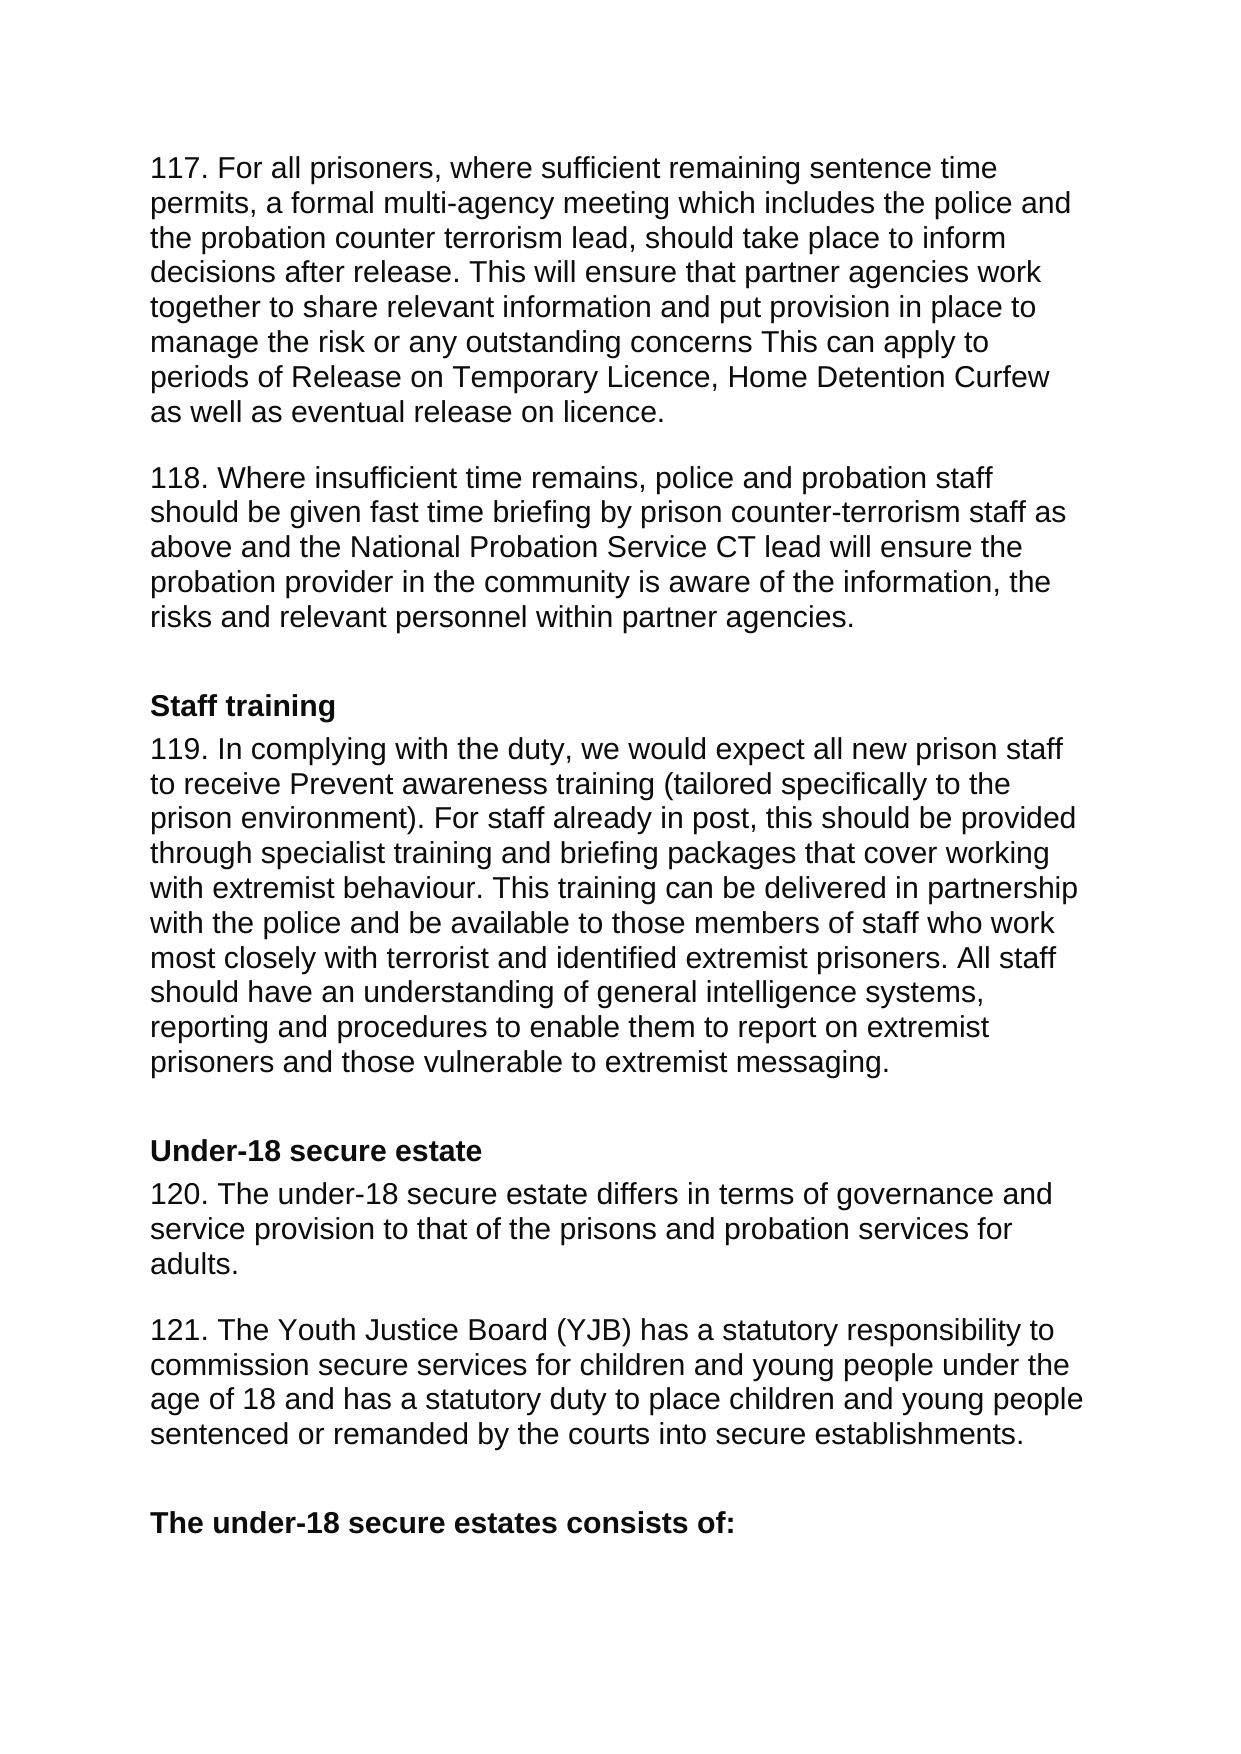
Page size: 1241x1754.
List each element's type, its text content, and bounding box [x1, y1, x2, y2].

text 118. Where insufficient time remains, police and probation staff should be given fast time briefing by prison counter-terrorism staff as above and the National Probation Service CT lead will ensure the probation provider in the community is aware of the information, the risks and relevant personnel within partner agencies. [150, 459, 1090, 633]
text 120. The under-18 secure estate differs in terms of governance and service provision to that of the prisons and probation services for adults. [150, 1176, 1090, 1280]
text Under-18 secure estate [150, 1133, 1090, 1168]
text 117. For all prisoners, where sufficient remaining sentence time permits, a formal multi-agency meeting which includes the police and the probation counter terrorism lead, should take place to inform decisions after release. This will ensure that partner agencies work together to share relevant information and put provision in place to manage the risk or any outstanding concerns This can apply to periods of Release on Temporary Licence, Home Detention Curfew as well as eventual release on licence. [150, 150, 1090, 428]
text 121. The Youth Justice Board (YJB) has a statutory responsibility to commission secure services for children and young people under the age of 18 and has a statutory duty to place children and young people sentenced or remanded by the courts into secure establishments. [150, 1312, 1090, 1451]
text 119. In complying with the duty, we would expect all new prison staff to receive Prevent awareness training (tailored specifically to the prison environment). For staff already in post, this should be provided through specialist training and briefing packages that cover working with extremist behaviour. This training can be delivered in partnership with the police and be available to those members of staff who work most closely with terrorist and identified extremist prisoners. All staff should have an understanding of general intelligence systems, reporting and procedures to enable them to report on extremist prisoners and those vulnerable to extremist messaging. [150, 731, 1090, 1079]
text Staff training [150, 688, 1090, 723]
text The under-18 secure estates consists of: [150, 1506, 1090, 1540]
